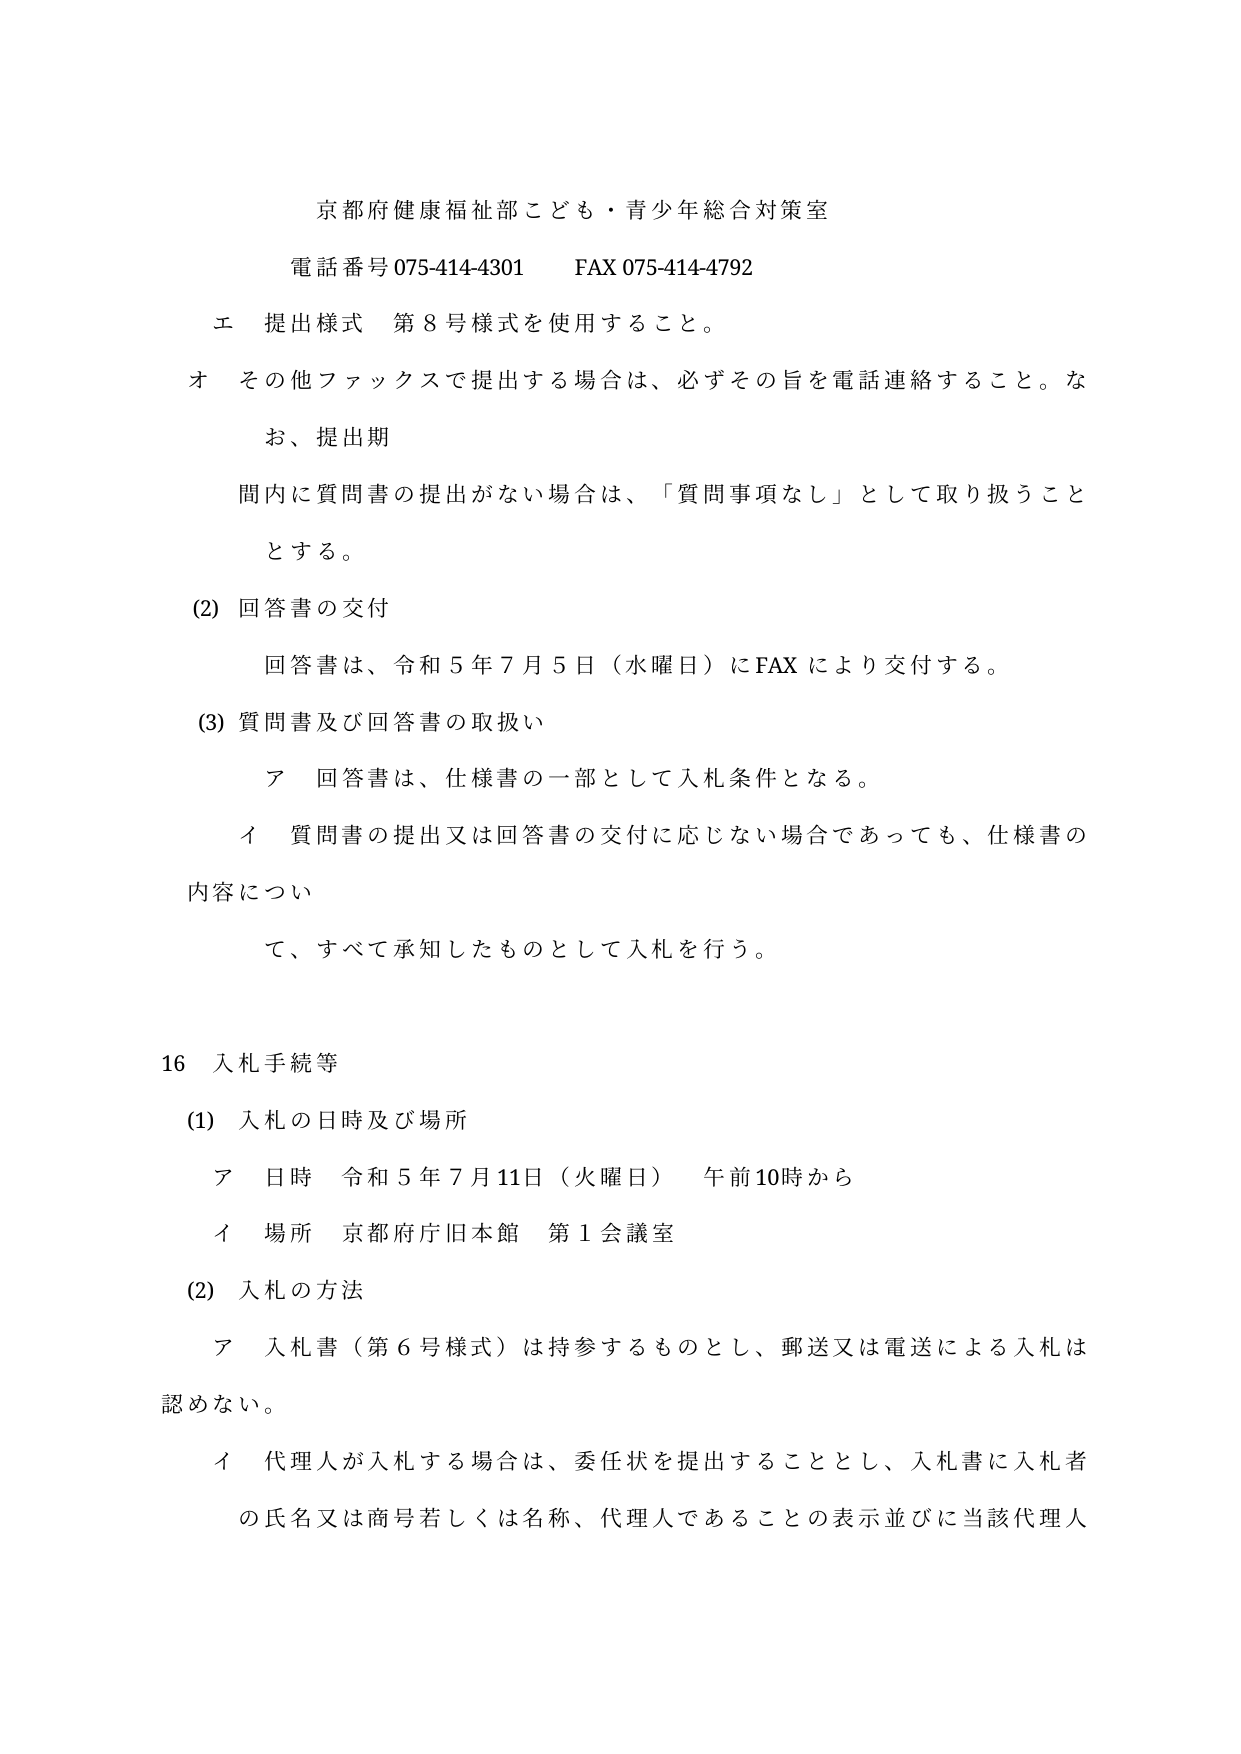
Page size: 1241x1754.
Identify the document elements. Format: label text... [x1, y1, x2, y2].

text (1) 入札の日時及び場所 [161, 1090, 1091, 1147]
text て、すべて承知したものとして入札を行う。 [184, 919, 1091, 976]
text ア 入札書（第６号様式）は持参するものとし、郵送又は電送による入札は認めない。 [161, 1318, 1091, 1431]
text 京都府健康福祉部こども・青少年総合対策室 [161, 180, 1091, 237]
text イ 場所 京都府庁旧本館 第１会議室 [161, 1204, 1091, 1261]
text イ 質問書の提出又は回答書の交付に応じない場合であっても、仕様書の内容につい [184, 806, 1091, 919]
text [161, 1431, 1091, 1545]
text (3) 質問書及び回答書の取扱い [161, 692, 1091, 749]
text ア 回答書は、仕様書の一部として入札条件となる。 [161, 749, 1091, 806]
text ア 日時 令和５年７月11日（火曜日） 午前10時から [161, 1147, 1091, 1204]
text 16 入札手続等 [161, 1033, 1091, 1090]
text 電話番号075-414-4301 FAX 075-414-4792 [161, 237, 1091, 294]
text 回答書は、令和５年７月５日（水曜日）にFAXにより交付する。 [161, 635, 1091, 692]
text オ その他ファックスで提出する場合は、必ずその旨を電話連絡すること。なお、提出期 [161, 351, 1091, 464]
text (2) 回答書の交付 [161, 578, 1091, 635]
text (2) 入札の方法 [161, 1261, 1091, 1318]
text 間内に質問書の提出がない場合は、「質問事項なし」として取り扱うこととする。 [229, 464, 1091, 578]
text エ 提出様式 第８号様式を使用すること。 [161, 294, 1091, 351]
